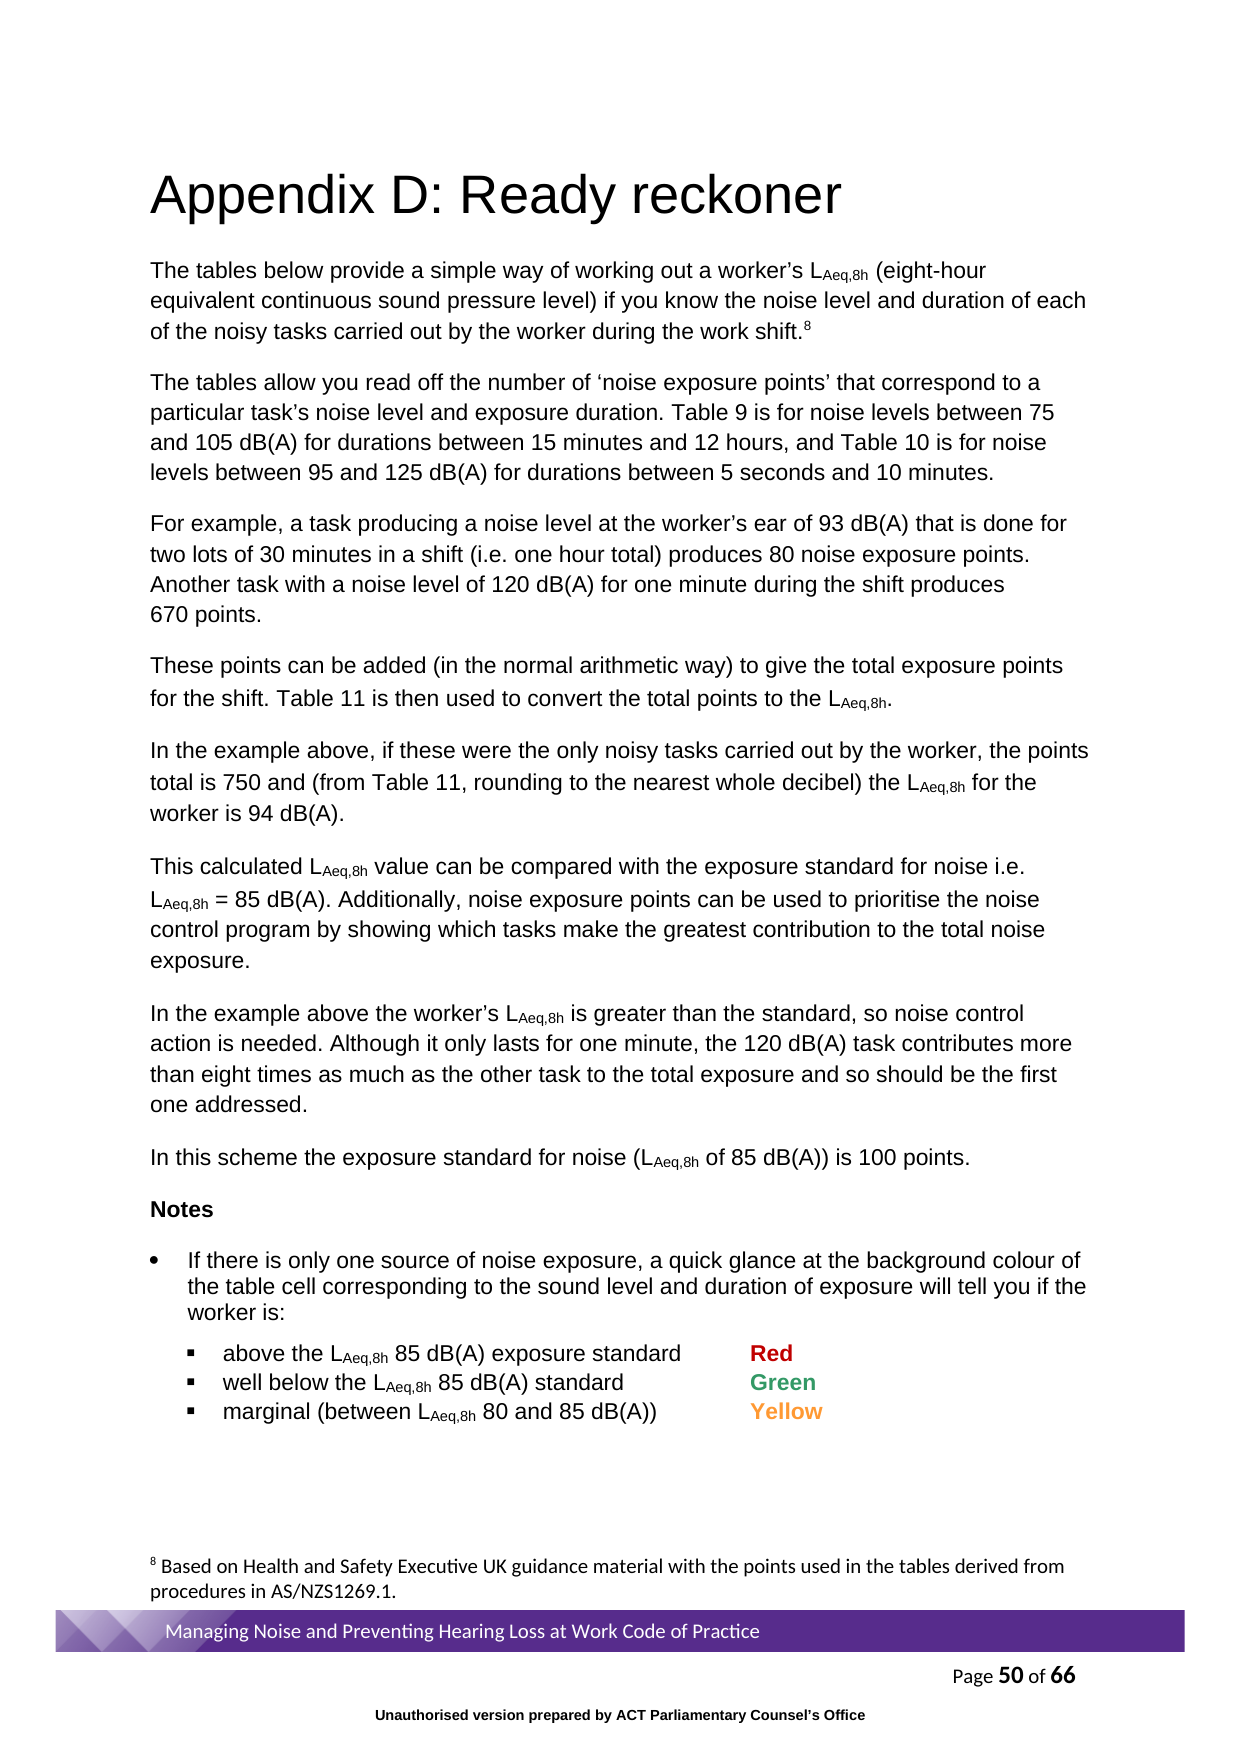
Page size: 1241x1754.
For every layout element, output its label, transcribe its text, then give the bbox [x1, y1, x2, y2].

text The tables below provide a simple way of working out a worker’s LAeq,8h (eight-hour equivalent continuous sound pressure level) if you know the noise level and duration of each of the noisy tasks carried out by the worker during the work shift. [150, 255, 1090, 344]
list If there is only one source of noise exposure, a quick glance at the background colour of the table cell corresponding to the sound level and duration of exposure will tell you if the worker is: [150, 1247, 1090, 1326]
picture [55, 1610, 1185, 1652]
text In the example above, if these were the only noisy tasks carried out by the worker, the points total is 750 and (from Table 11, rounding to the nearest whole decibel) the LAeq,8h for the worker is 94 dB(A). [150, 737, 1090, 826]
text In this scheme the exposure standard for noise (LAeq,8h of 85 dB(A)) is 100 points. [150, 1142, 1090, 1171]
list above the LAeq,8h 85 dB(A) exposure standard Red [185, 1338, 1090, 1367]
list well below the LAeq,8h 85 dB(A) standard Green [185, 1367, 1090, 1396]
text Notes [150, 1196, 1090, 1222]
text For example, a task producing a noise level at the worker’s ear of 93 dB(A) that is done for two lots of 30 minutes in a shift (i.e. one hour total) produces 80 noise exposure points. Another task with a noise level of 120 dB(A) for one minute during the shift produces 670 points. [150, 510, 1090, 627]
text The tables allow you read off the number of ‘noise exposure points’ that correspond to a particular task’s noise level and exposure duration. Table 9 is for noise levels between 75 and 105 dB(A) for durations between 15 minutes and 12 hours, and Table 10 is for noise levels between 95 and 125 dB(A) for durations between 5 seconds and 10 minutes. [150, 369, 1090, 486]
text In the example above the worker’s LAeq,8h is greater than the standard, so noise control action is needed. Although it only lasts for one minute, the 120 dB(A) task contributes more than eight times as much as the other task to the total exposure and so should be the first one addressed. [150, 998, 1090, 1117]
text These points can be added (in the normal arithmetic way) to give the total exposure points for the shift. Table 11 is then used to convert the total points to the LAeq,8h. [150, 652, 1090, 711]
text This calculated LAeq,8h value can be compared with the exposure standard for noise i.e. LAeq,8h = 85 dB(A). Additionally, noise exposure points can be used to prioritise the noise control program by showing which tasks make the greatest contribution to the total noise exposure. [150, 851, 1090, 973]
list marginal (between LAeq,8h 80 and 85 dB(A)) Yellow [185, 1396, 1090, 1424]
list Appendix D: Ready reckoner [150, 162, 1090, 225]
